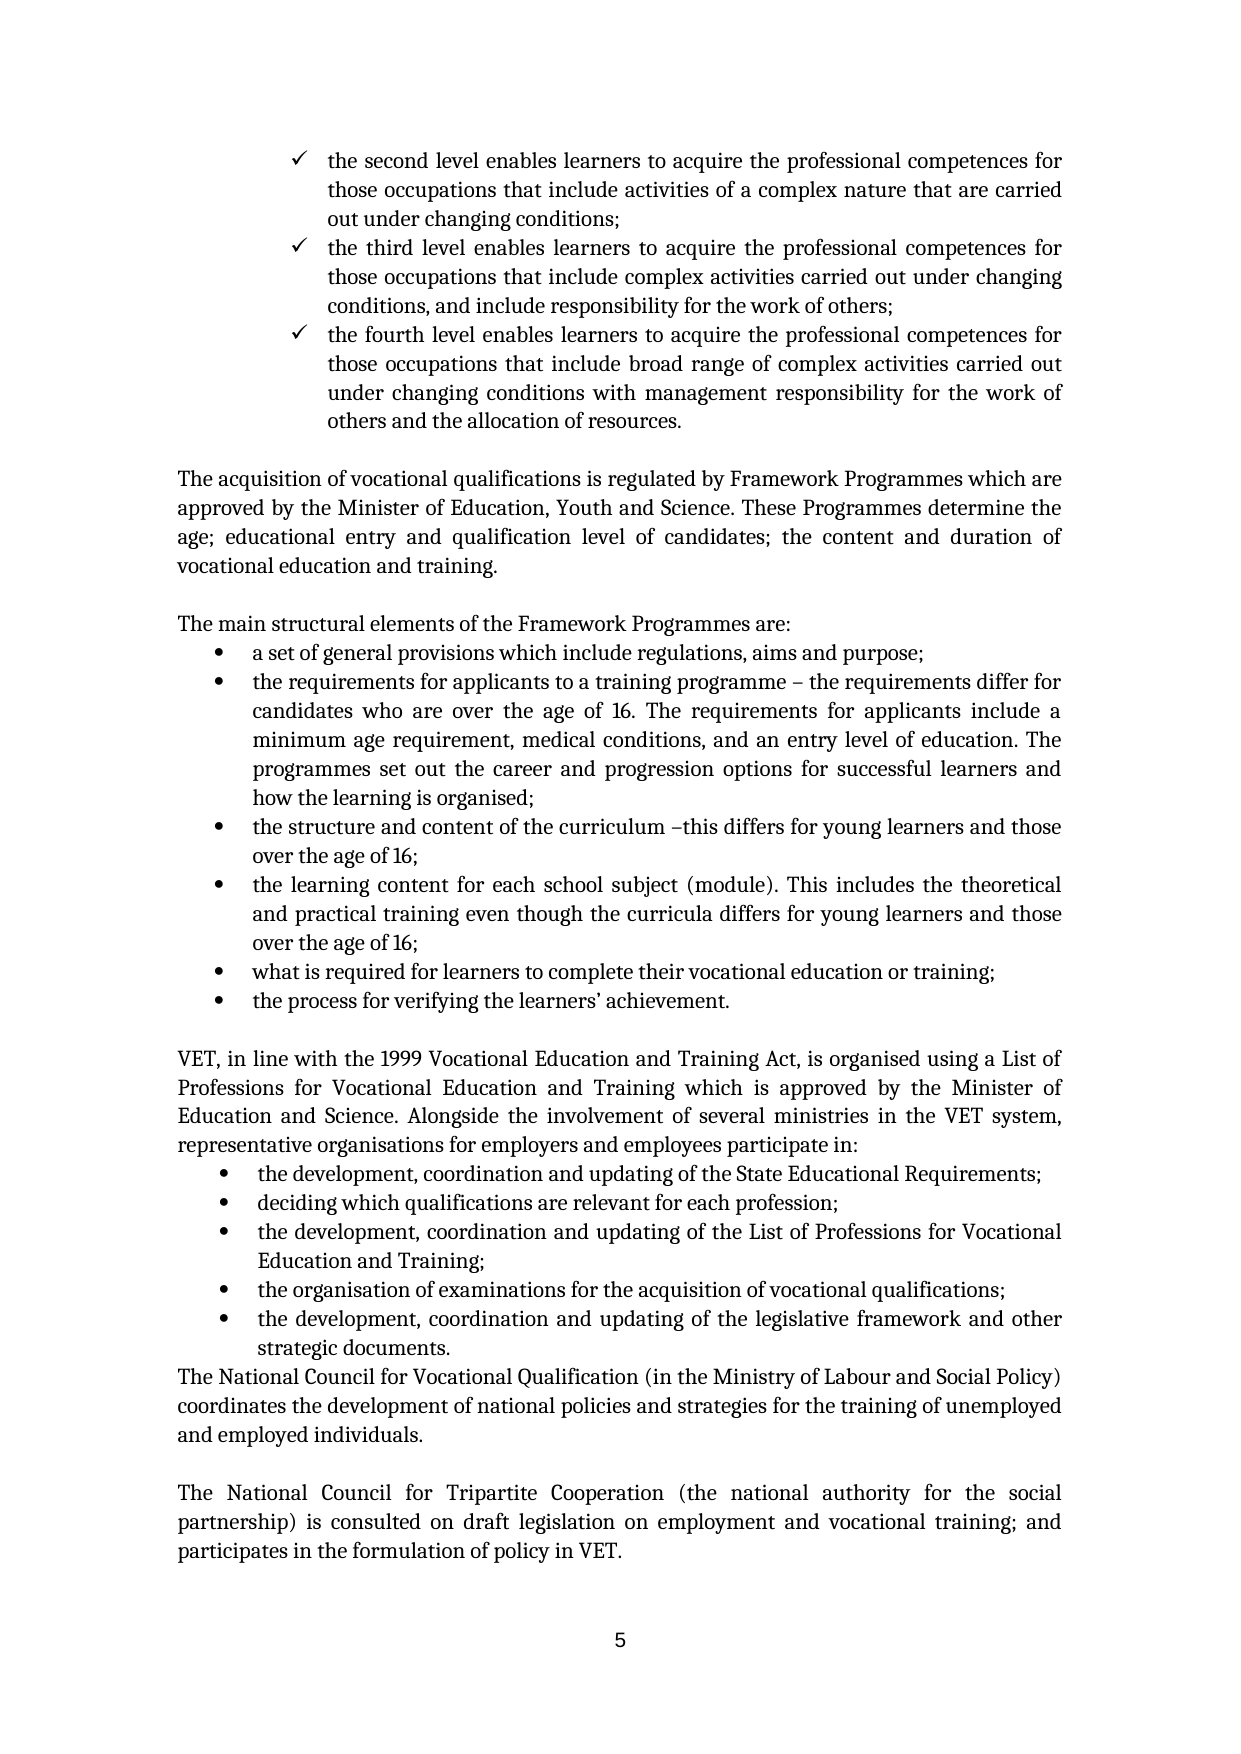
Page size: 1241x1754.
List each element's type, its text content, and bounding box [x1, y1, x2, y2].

text The National Council for Tripartite Cooperation (the national authority for the social partnership) is consulted on draft legislation on employment and vocational training; and participates in the formulation of policy in VET. [177, 1480, 1063, 1564]
text The acquisition of vocational qualifications is regulated by Framework Programmes which are approved by the Minister of Education, Youth and Science. These Programmes determine the age; educational entry and qualification level of candidates; the content and duration of vocational education and training. [177, 466, 1063, 579]
list the requirements for applicants to a training programme – the requirements differ for candidates who are over the age of 16. The requirements for applicants include a minimum age requirement, medical conditions, and an entry level of education. The programmes set out the career and progression options for successful learners and how the learning is organised; [215, 669, 1063, 811]
list the learning content for each school subject (module). This includes the theoretical and practical training even though the curricula differs for young learners and those over the age of 16; [215, 872, 1063, 956]
list the structure and content of the curriculum –this differs for young learners and those over the age of 16; [215, 814, 1063, 869]
list the development, coordination and updating of the legislative framework and other strategic documents. [220, 1306, 1063, 1361]
list the development, coordination and updating of the List of Professions for Vocational Education and Training; [220, 1219, 1063, 1274]
list what is required for learners to complete their vocational education or training; [215, 958, 1063, 985]
list the development, coordination and updating of the State Educational Requirements; [220, 1161, 1063, 1187]
list the third level enables learners to acquire the professional competences for those occupations that include complex activities carried out under changing conditions, and include responsibility for the work of others; [290, 234, 1063, 319]
text The main structural elements of the Framework Programmes are: [177, 611, 1063, 637]
list the fourth level enables learners to acquire the professional competences for those occupations that include broad range of complex activities carried out under changing conditions with management responsibility for the work of others and the allocation of resources. [290, 321, 1063, 434]
text VET, in line with the 1999 Vocational Education and Training Act, is organised using a List of Professions for Vocational Education and Training which is approved by the Minister of Education and Science. Alongside the involvement of several ministries in the VET system, representative organisations for employers and employees participate in: [177, 1045, 1063, 1158]
list The National Council for Vocational Qualification (in the Ministry of Labour and Social Policy) coordinates the development of national policies and strategies for the training of unemployed and employed individuals. [177, 1364, 1063, 1448]
list the organisation of examinations for the acquisition of vocational qualifications; [220, 1277, 1063, 1303]
list a set of general provisions which include regulations, aims and purpose; [215, 640, 1063, 666]
list the second level enables learners to acquire the professional competences for those occupations that include activities of a complex nature that are carried out under changing conditions; [290, 148, 1063, 232]
list the process for verifying the learners’ achievement. [215, 987, 1063, 1014]
list deciding which qualifications are relevant for each profession; [220, 1190, 1063, 1216]
